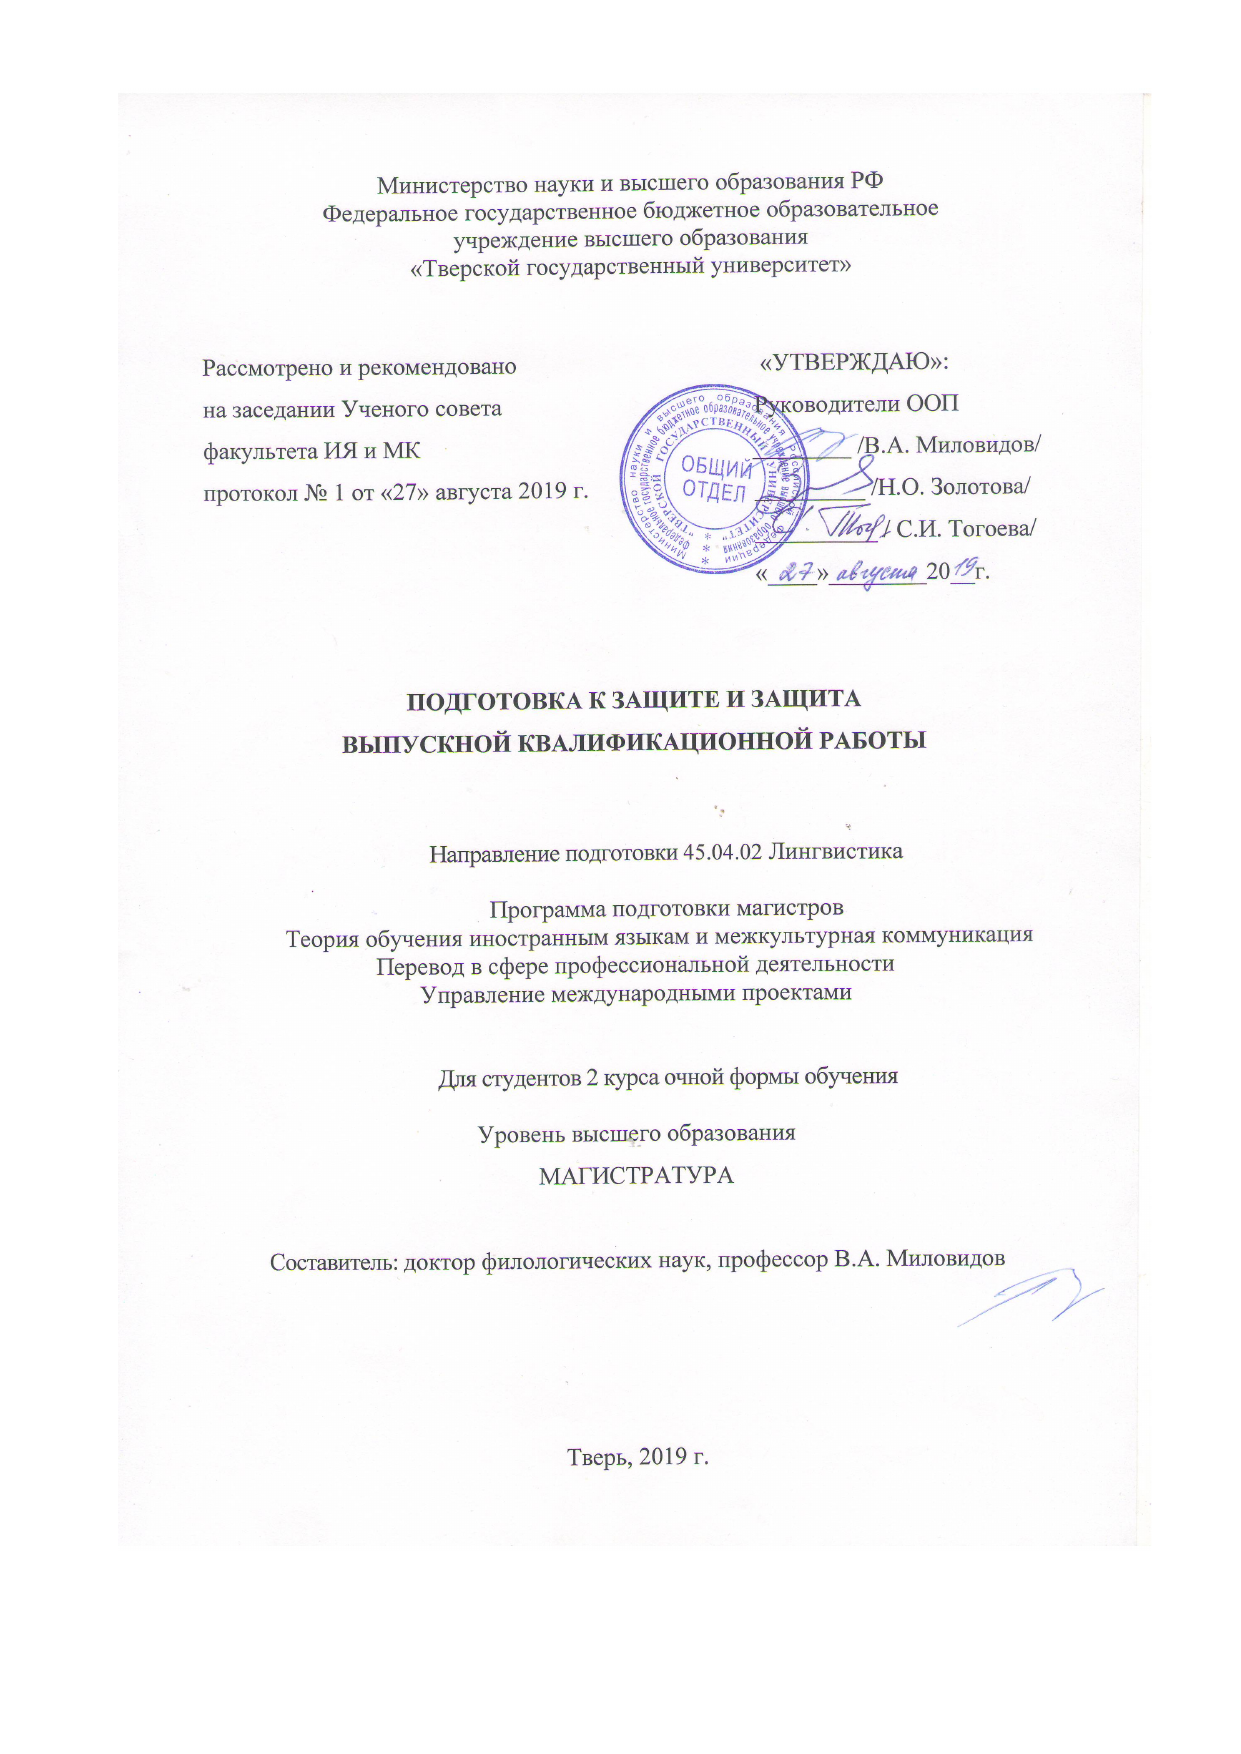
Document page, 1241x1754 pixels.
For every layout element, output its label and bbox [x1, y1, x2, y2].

picture [118, 88, 1152, 1551]
